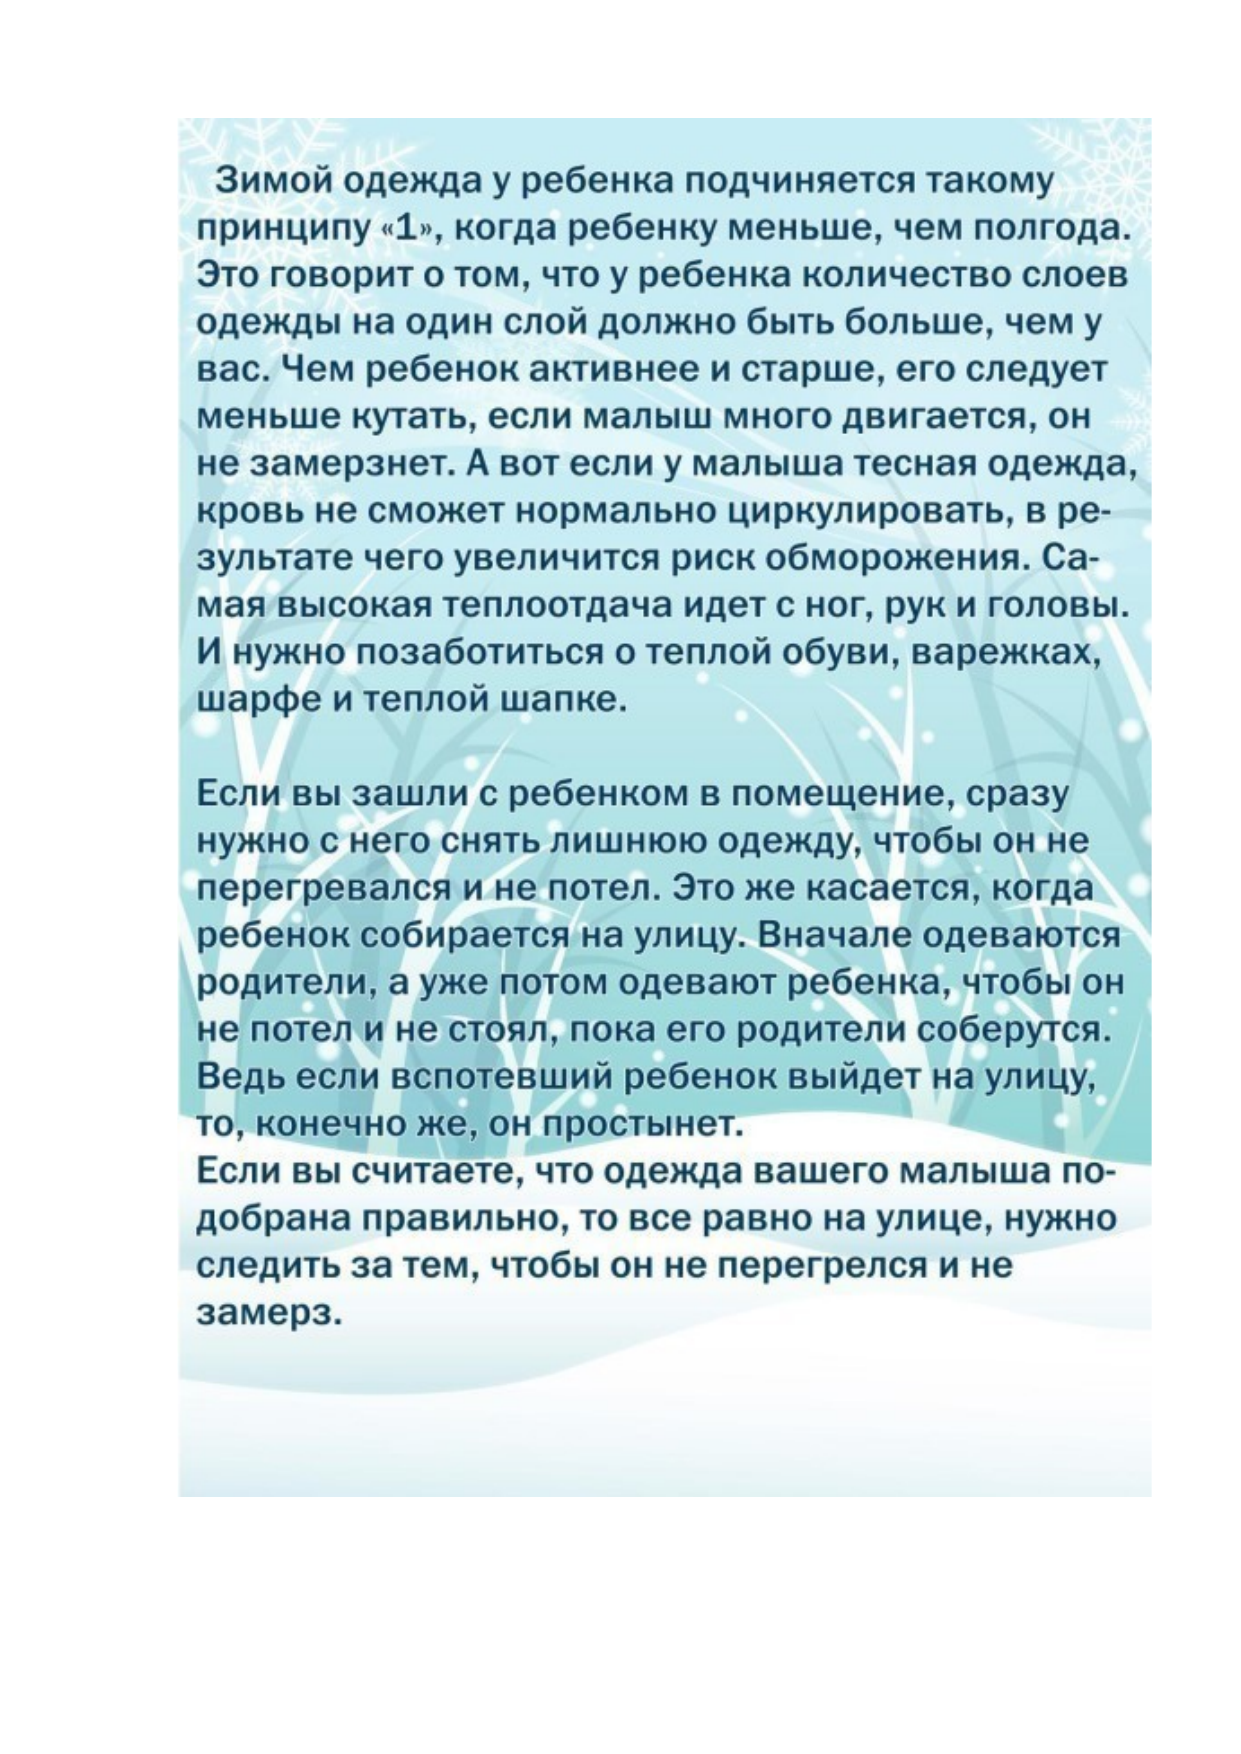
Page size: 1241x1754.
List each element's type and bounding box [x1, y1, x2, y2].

picture [177, 118, 1152, 1497]
